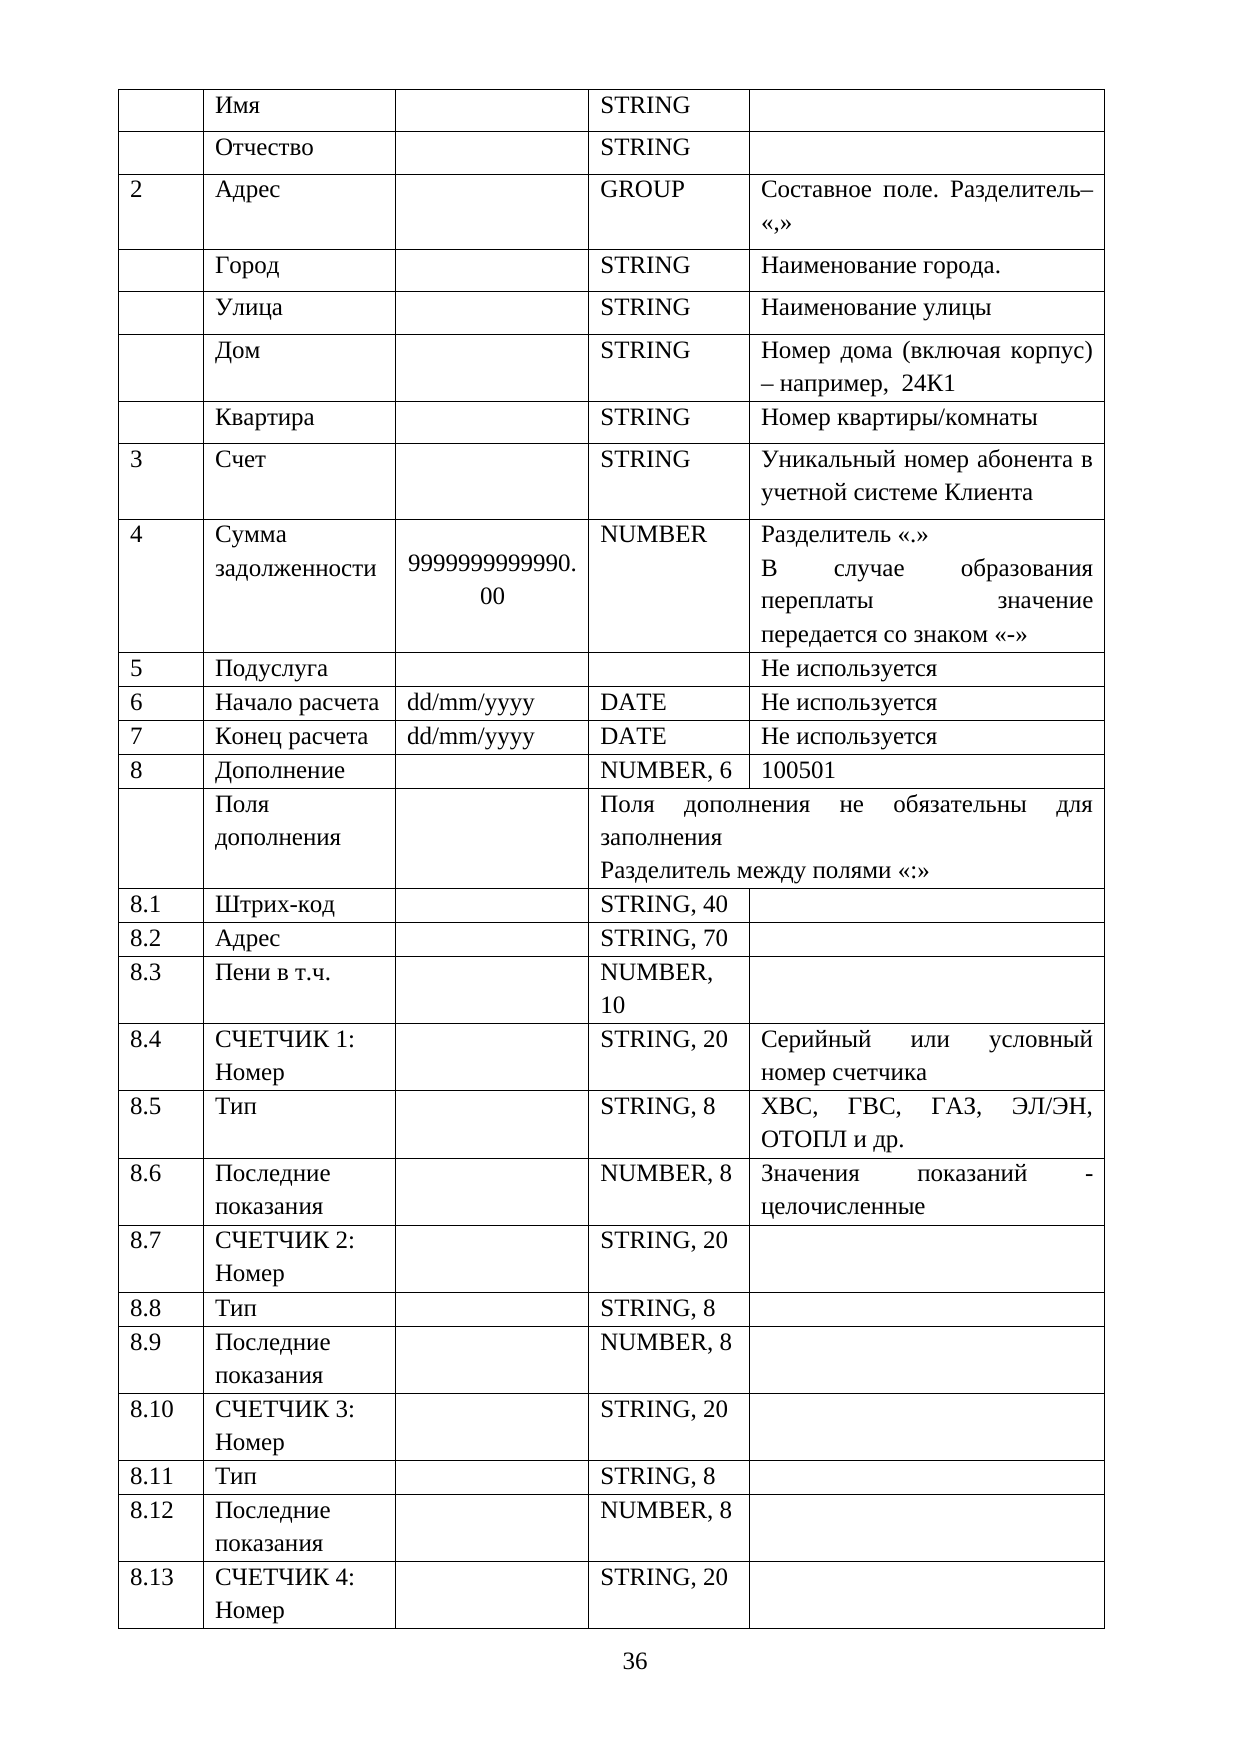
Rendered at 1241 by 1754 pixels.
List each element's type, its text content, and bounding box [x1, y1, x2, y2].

table_cell [750, 889, 1104, 922]
table_cell NUMBER, 6 [589, 755, 749, 788]
table_cell [396, 1091, 588, 1157]
table_cell Адрес [204, 923, 395, 956]
table_cell [750, 90, 1104, 131]
table_cell Наименование улицы [750, 292, 1104, 334]
table_cell STRING, 20 [589, 1562, 749, 1628]
table_cell Дом [204, 335, 395, 401]
table_cell [396, 1327, 588, 1393]
table_cell Улица [204, 292, 395, 334]
table_cell [750, 1562, 1104, 1628]
table_cell STRING [589, 132, 749, 173]
table_cell 8.4 [119, 1024, 203, 1090]
table_cell Квартира [204, 402, 395, 443]
table_cell СЧЕТЧИК 4: Номер [204, 1562, 395, 1628]
table_cell Уникальный номер абонента в учетной системе Клиента [750, 444, 1104, 518]
table_cell [750, 1293, 1104, 1326]
table_cell СЧЕТЧИК 3: Номер [204, 1394, 395, 1460]
table_cell Подуслуга [204, 653, 395, 686]
table_cell [750, 923, 1104, 956]
table_cell 8.7 [119, 1226, 203, 1292]
table_cell Начало расчета [204, 687, 395, 720]
table_cell [396, 889, 588, 922]
table_cell Штрих-код [204, 889, 395, 922]
table_cell 100501 [750, 755, 1104, 788]
table_cell NUMBER, 8 [589, 1159, 749, 1224]
table_cell 8.9 [119, 1327, 203, 1393]
table_cell STRING, 8 [589, 1293, 749, 1326]
table_cell [396, 755, 588, 788]
table_cell [589, 653, 749, 686]
table_cell Номер квартиры/комнаты [750, 402, 1104, 443]
table_cell Номер дома (включая корпус) – например, 24К1 [750, 335, 1104, 401]
table_cell Имя [204, 90, 395, 131]
table_cell [119, 402, 203, 443]
table_cell [396, 250, 588, 291]
table_cell 3 [119, 444, 203, 518]
table_cell [396, 1293, 588, 1326]
table_cell STRING, 20 [589, 1024, 749, 1090]
table_cell 8.12 [119, 1495, 203, 1561]
table_cell Сумма задолженности [204, 520, 395, 652]
table_cell [396, 292, 588, 334]
table_cell 8.3 [119, 957, 203, 1023]
table_cell 8.2 [119, 923, 203, 956]
table_cell dd/mm/yyyy [396, 687, 588, 720]
table_cell [396, 1562, 588, 1628]
table_cell Конец расчета [204, 721, 395, 754]
table_cell 7 [119, 721, 203, 754]
table_cell [750, 132, 1104, 173]
table_cell Пени в т.ч. [204, 957, 395, 1023]
table_cell [750, 1226, 1104, 1292]
table_cell 8.6 [119, 1159, 203, 1224]
table_cell [396, 1024, 588, 1090]
table_cell Последние показания [204, 1159, 395, 1224]
table_cell NUMBER, 8 [589, 1495, 749, 1561]
table_cell STRING, 70 [589, 923, 749, 956]
table_cell 6 [119, 687, 203, 720]
table_cell [750, 1327, 1104, 1393]
table_cell [396, 789, 588, 888]
table_cell 9999999999990.00 [396, 520, 588, 652]
table_cell [396, 957, 588, 1023]
table_cell Значения показаний - целочисленные [750, 1159, 1104, 1224]
table_cell [119, 335, 203, 401]
table_cell [396, 1226, 588, 1292]
table_cell Не используется [750, 653, 1104, 686]
table_cell СЧЕТЧИК 2: Номер [204, 1226, 395, 1292]
table_cell [750, 1394, 1104, 1460]
table_cell [119, 250, 203, 291]
table_cell Город [204, 250, 395, 291]
table_cell NUMBER, 8 [589, 1327, 749, 1393]
table_cell [119, 789, 203, 888]
table_cell 8.5 [119, 1091, 203, 1157]
table_cell Адрес [204, 175, 395, 249]
table_cell Разделитель «.» В случае образования переплаты значение передается со знаком «-» [750, 520, 1104, 652]
table_cell [396, 923, 588, 956]
table_cell Наименование города. [750, 250, 1104, 291]
table_cell 8.1 [119, 889, 203, 922]
table_cell Тип [204, 1293, 395, 1326]
table_cell 4 [119, 520, 203, 652]
table_cell STRING [589, 335, 749, 401]
table_cell Серийный или условный номер счетчика [750, 1024, 1104, 1090]
table_cell Не используется [750, 687, 1104, 720]
table_cell Поля дополнения [204, 789, 395, 888]
table_cell Поля дополнения не обязательны для заполнения Разделитель между полями «:» [589, 789, 1104, 888]
table_cell Дополнение [204, 755, 395, 788]
table_cell STRING, 8 [589, 1461, 749, 1494]
table_cell [750, 1495, 1104, 1561]
table_cell STRING [589, 444, 749, 518]
table_cell Не используется [750, 721, 1104, 754]
table_cell [396, 444, 588, 518]
table_cell 5 [119, 653, 203, 686]
table_cell Последние показания [204, 1495, 395, 1561]
table_cell СЧЕТЧИК 1: Номер [204, 1024, 395, 1090]
table_cell 2 [119, 175, 203, 249]
table_cell STRING, 40 [589, 889, 749, 922]
table_cell 8.10 [119, 1394, 203, 1460]
table_cell [396, 175, 588, 249]
table_cell [750, 957, 1104, 1023]
table_cell [750, 1461, 1104, 1494]
table_cell [396, 402, 588, 443]
table_cell [119, 292, 203, 334]
table_cell [396, 335, 588, 401]
table_cell 8.11 [119, 1461, 203, 1494]
table_cell [396, 1394, 588, 1460]
table_cell [396, 1461, 588, 1494]
table_cell Тип [204, 1091, 395, 1157]
table_cell STRING, 20 [589, 1226, 749, 1292]
table_cell NUMBER, 10 [589, 957, 749, 1023]
table_cell [396, 1159, 588, 1224]
table_cell Счет [204, 444, 395, 518]
table_cell ХВС, ГВС, ГАЗ, ЭЛ/ЭН, ОТОПЛ и др. [750, 1091, 1104, 1157]
table_cell Тип [204, 1461, 395, 1494]
table_cell [119, 132, 203, 173]
table_cell 8 [119, 755, 203, 788]
table_cell NUMBER [589, 520, 749, 652]
table_cell Составное поле. Разделитель– «,» [750, 175, 1104, 249]
table_cell STRING [589, 402, 749, 443]
table_cell DATE [589, 721, 749, 754]
table_cell [396, 653, 588, 686]
table_cell STRING [589, 250, 749, 291]
table_cell [119, 90, 203, 131]
table_cell STRING, 8 [589, 1091, 749, 1157]
table_cell [396, 90, 588, 131]
table_cell 8.8 [119, 1293, 203, 1326]
table_cell Отчество [204, 132, 395, 173]
table_cell [396, 1495, 588, 1561]
table_cell [396, 132, 588, 173]
table_cell GROUP [589, 175, 749, 249]
table_cell Последние показания [204, 1327, 395, 1393]
table_cell 8.13 [119, 1562, 203, 1628]
table_cell DATE [589, 687, 749, 720]
table_cell dd/mm/yyyy [396, 721, 588, 754]
table_cell STRING [589, 292, 749, 334]
table_cell STRING, 20 [589, 1394, 749, 1460]
table_cell STRING [589, 90, 749, 131]
